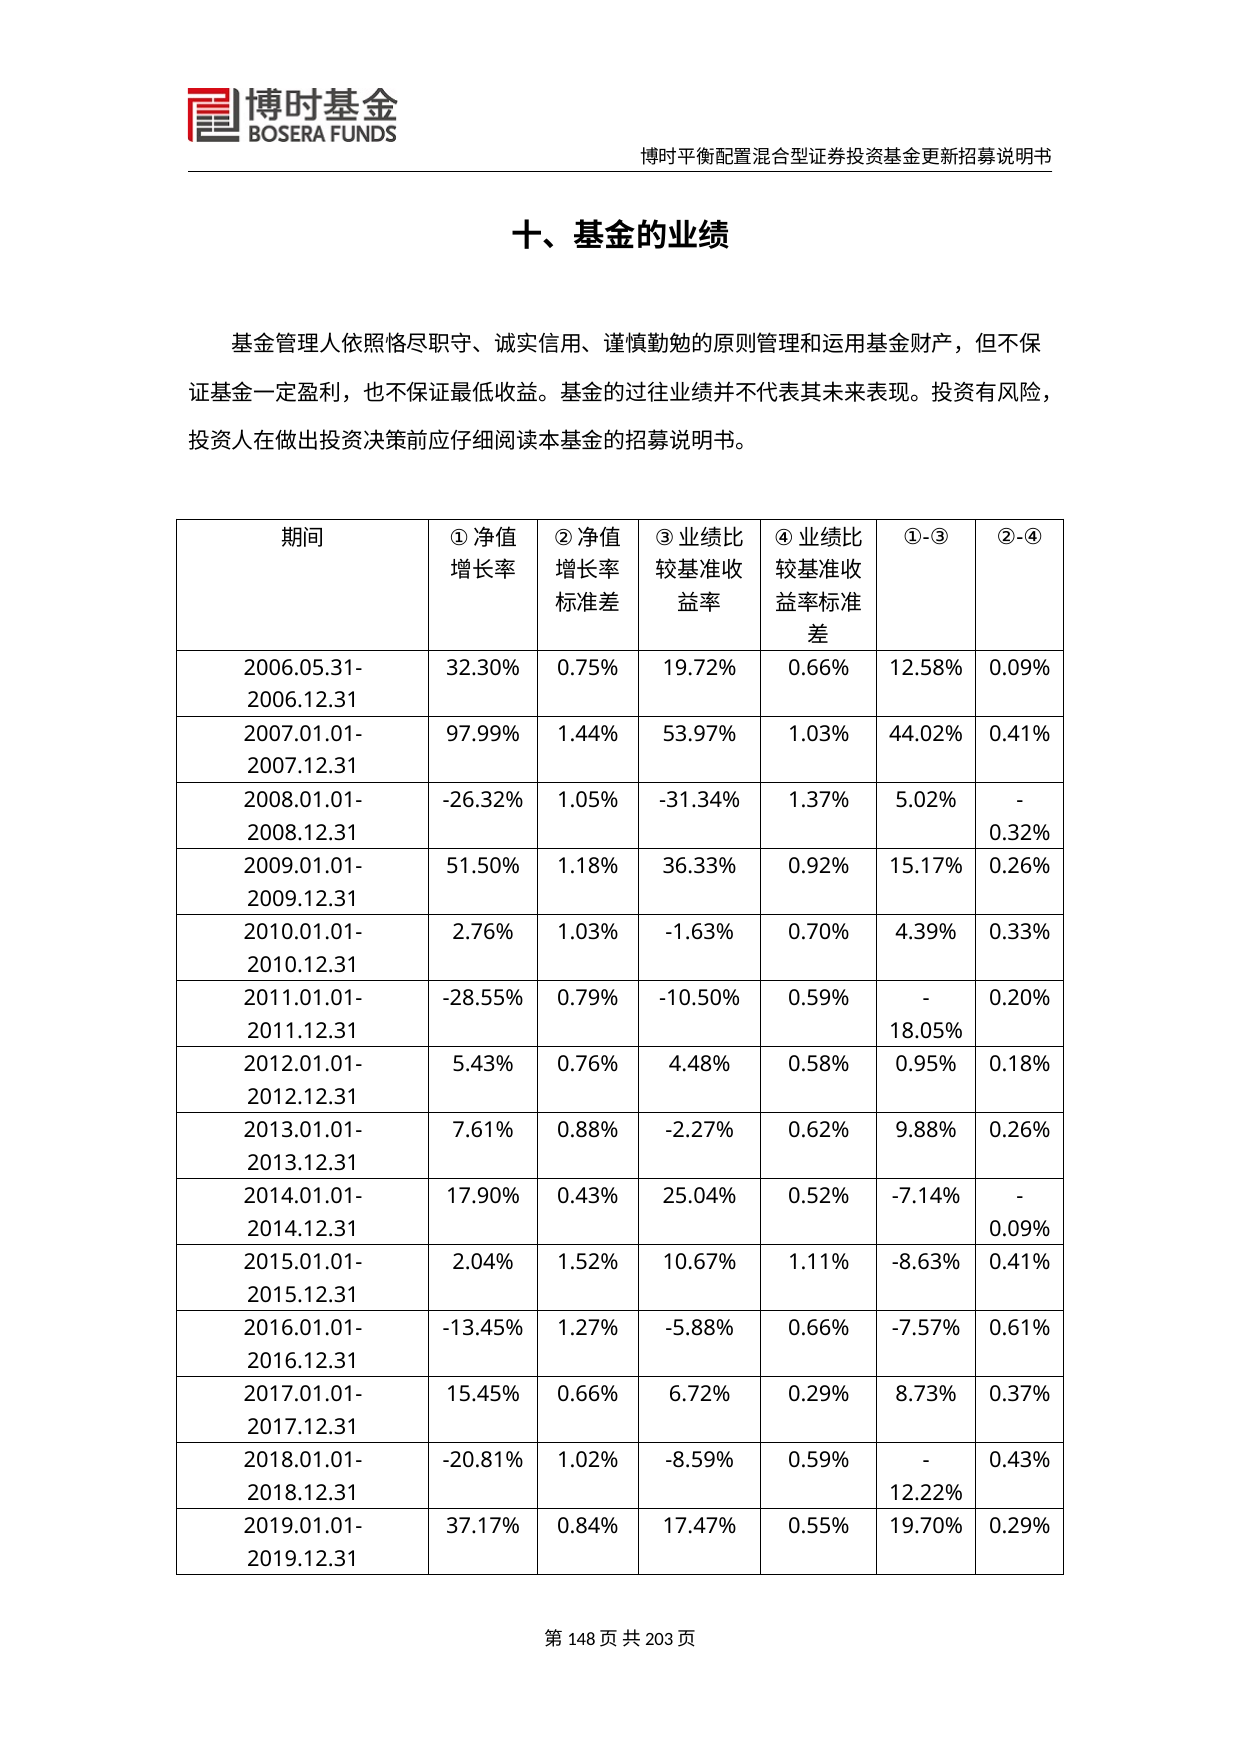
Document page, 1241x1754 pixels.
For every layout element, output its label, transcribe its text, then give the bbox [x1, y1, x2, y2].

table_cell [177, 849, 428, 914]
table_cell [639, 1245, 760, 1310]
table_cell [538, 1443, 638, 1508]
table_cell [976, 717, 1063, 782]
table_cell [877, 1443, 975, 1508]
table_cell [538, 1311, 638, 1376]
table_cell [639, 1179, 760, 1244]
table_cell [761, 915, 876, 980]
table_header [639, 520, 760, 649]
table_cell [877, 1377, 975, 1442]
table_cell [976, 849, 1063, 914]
picture [187, 88, 398, 142]
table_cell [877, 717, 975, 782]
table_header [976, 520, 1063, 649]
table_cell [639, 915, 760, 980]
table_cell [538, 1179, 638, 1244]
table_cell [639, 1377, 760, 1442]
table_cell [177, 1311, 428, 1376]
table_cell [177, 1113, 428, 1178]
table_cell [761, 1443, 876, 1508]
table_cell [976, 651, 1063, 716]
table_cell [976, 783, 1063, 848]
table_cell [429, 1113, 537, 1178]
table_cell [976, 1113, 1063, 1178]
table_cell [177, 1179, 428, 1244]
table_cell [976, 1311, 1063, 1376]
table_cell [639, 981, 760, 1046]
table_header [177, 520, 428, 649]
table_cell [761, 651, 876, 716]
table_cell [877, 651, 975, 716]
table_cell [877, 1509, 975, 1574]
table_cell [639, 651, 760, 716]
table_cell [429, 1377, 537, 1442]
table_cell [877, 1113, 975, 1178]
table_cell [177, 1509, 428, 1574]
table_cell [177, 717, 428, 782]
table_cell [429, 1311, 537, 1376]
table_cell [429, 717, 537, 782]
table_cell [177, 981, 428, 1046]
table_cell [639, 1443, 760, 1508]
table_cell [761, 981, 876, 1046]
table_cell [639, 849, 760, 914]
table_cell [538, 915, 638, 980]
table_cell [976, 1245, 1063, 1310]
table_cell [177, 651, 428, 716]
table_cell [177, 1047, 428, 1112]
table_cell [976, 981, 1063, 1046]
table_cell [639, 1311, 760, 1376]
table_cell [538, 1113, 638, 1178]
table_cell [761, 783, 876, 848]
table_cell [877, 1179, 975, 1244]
text 基金管理人依照恪尽职守、诚实信用、谨慎勤勉的原则管理和运用基金财产，但不保证基金一定盈利，也不保证最低收益。基金的过往业绩并不代表其未来表现。投资有风险，投资人在做出投资决策前应仔细阅读本基金的招募说明书。 [188, 325, 1052, 455]
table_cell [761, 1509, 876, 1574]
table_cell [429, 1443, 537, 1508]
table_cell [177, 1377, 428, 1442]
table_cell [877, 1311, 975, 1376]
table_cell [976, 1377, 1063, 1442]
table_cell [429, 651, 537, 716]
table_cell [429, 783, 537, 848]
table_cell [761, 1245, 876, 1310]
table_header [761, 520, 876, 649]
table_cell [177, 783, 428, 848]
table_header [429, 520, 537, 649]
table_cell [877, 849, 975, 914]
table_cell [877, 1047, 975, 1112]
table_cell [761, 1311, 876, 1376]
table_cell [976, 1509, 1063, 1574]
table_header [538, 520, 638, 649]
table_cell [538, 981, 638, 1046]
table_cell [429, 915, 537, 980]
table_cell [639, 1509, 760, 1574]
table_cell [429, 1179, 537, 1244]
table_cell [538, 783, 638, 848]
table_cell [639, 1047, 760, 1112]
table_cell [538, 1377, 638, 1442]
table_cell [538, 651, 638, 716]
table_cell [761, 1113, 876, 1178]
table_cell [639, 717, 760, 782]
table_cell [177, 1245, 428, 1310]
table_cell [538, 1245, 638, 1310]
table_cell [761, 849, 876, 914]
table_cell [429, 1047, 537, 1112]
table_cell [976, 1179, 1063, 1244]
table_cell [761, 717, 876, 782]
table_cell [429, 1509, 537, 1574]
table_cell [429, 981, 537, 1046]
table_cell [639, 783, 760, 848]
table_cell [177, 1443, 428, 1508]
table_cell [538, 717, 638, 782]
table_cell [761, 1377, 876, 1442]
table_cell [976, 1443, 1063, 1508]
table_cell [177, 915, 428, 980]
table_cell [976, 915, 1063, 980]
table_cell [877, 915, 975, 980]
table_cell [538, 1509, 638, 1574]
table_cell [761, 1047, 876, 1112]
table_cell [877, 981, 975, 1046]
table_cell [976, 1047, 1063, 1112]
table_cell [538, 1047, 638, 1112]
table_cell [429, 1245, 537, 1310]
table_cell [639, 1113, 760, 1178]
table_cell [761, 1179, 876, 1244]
subtitle 十、基金的业绩 [188, 200, 1052, 265]
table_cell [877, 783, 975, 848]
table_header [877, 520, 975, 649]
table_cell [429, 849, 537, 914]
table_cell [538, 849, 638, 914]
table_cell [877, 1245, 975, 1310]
